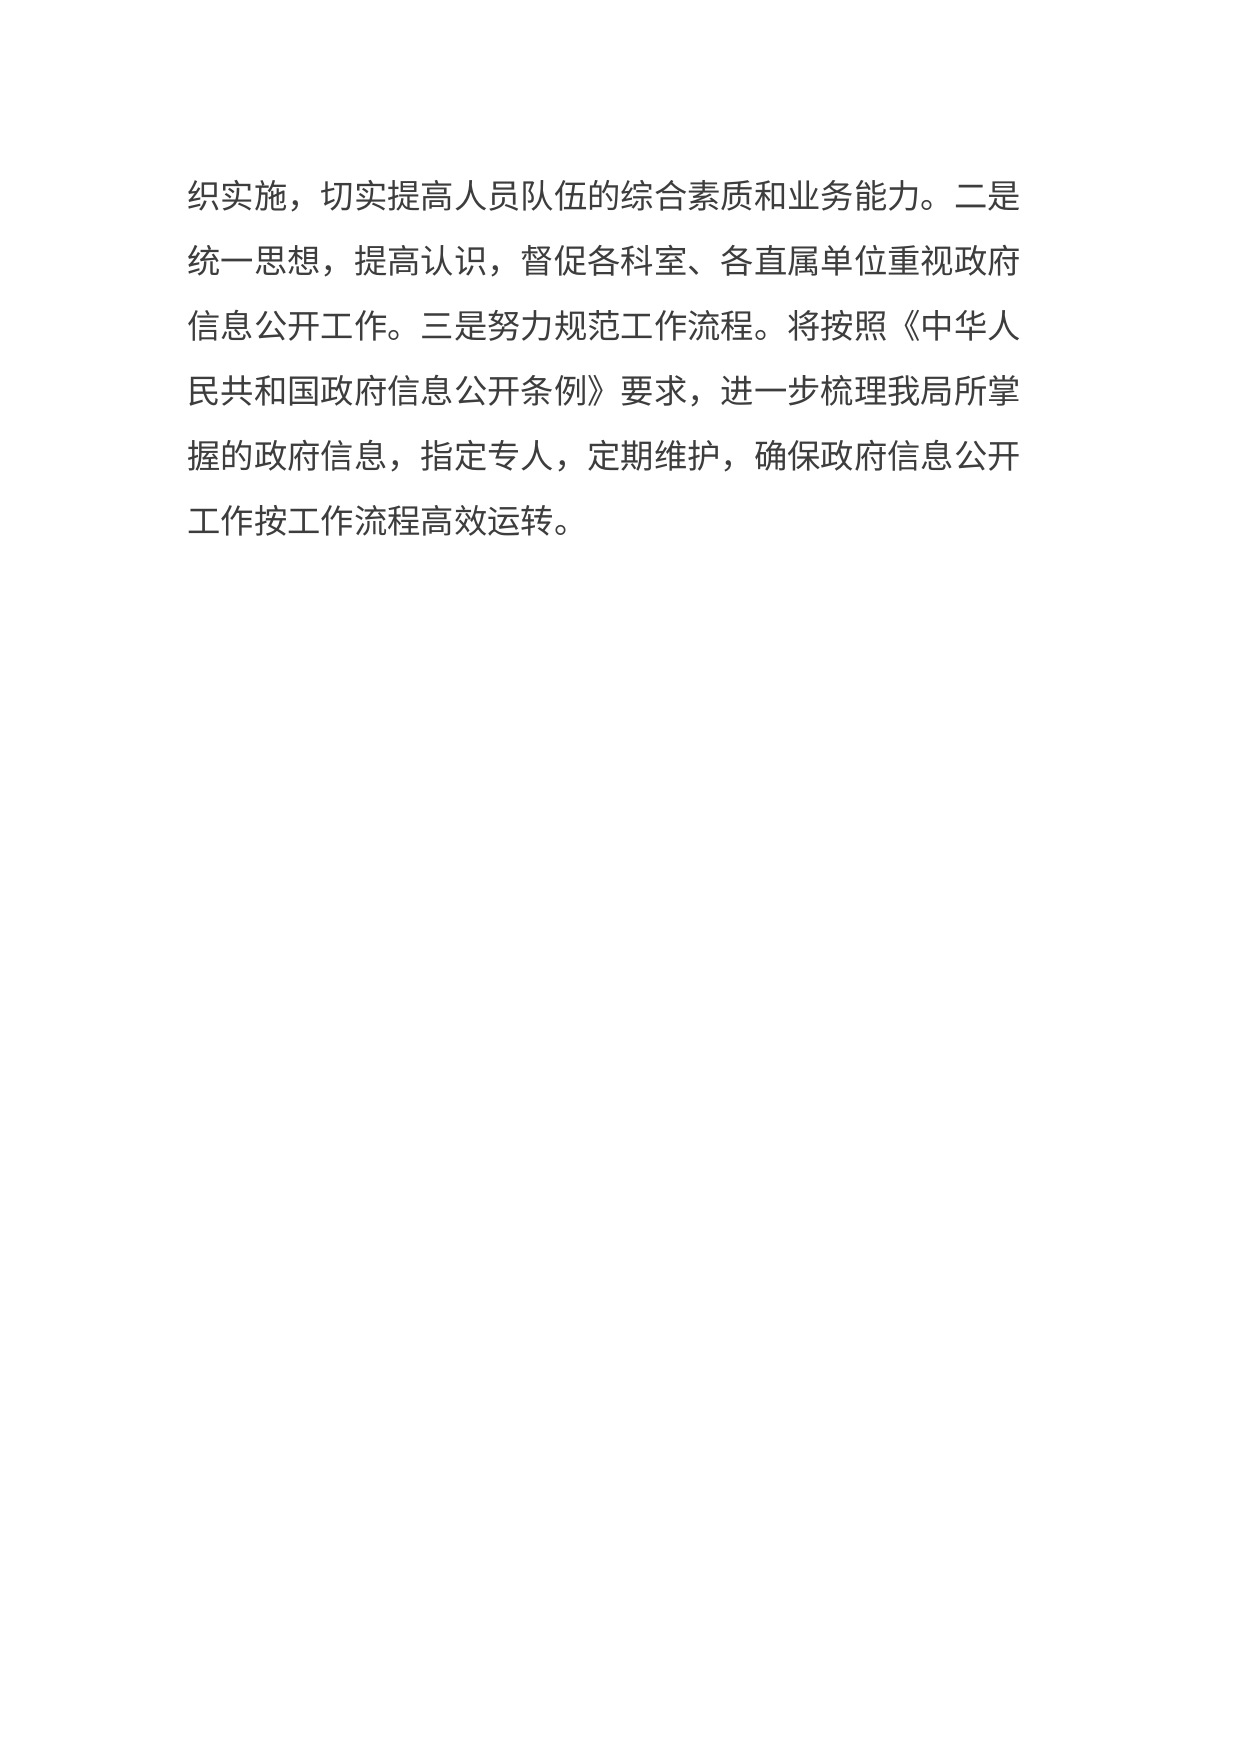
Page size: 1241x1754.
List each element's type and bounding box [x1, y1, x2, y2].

text [187, 162, 1053, 552]
